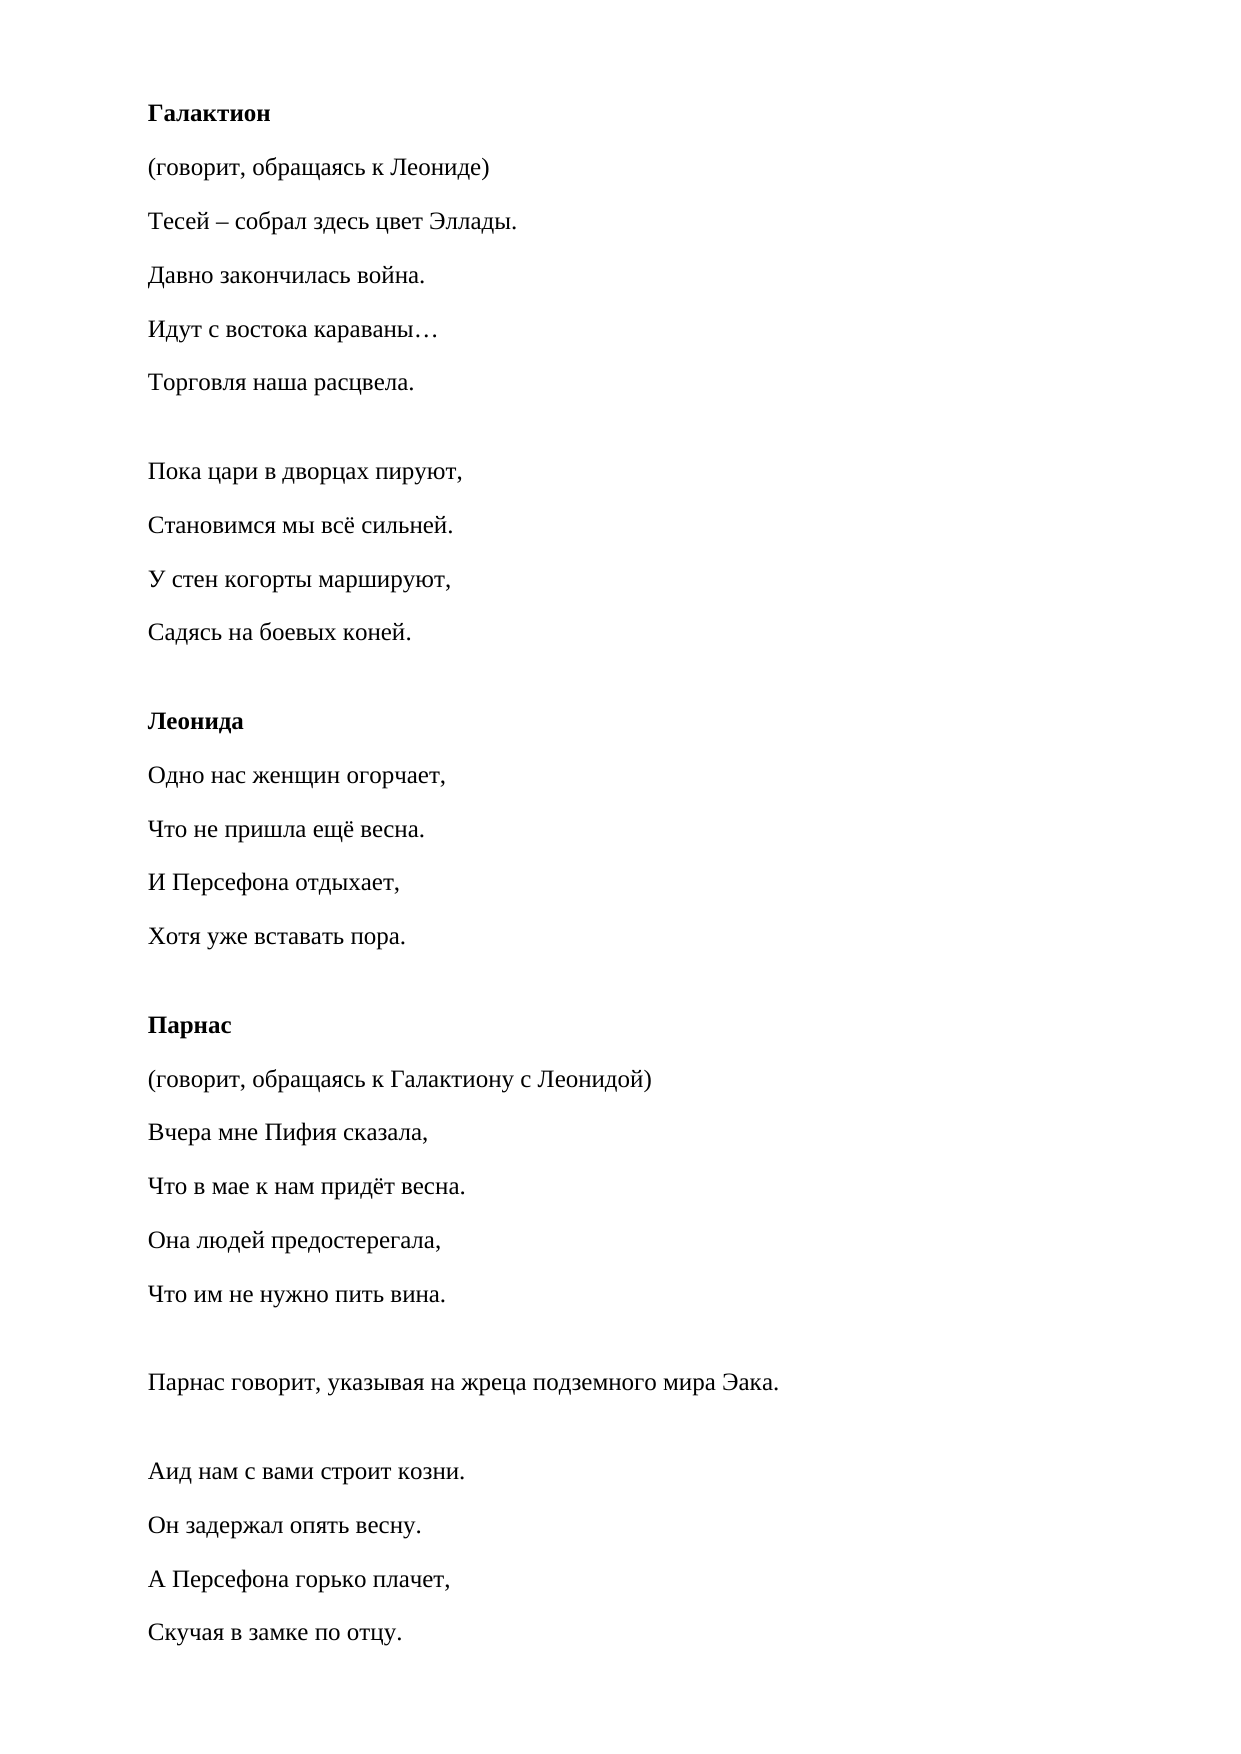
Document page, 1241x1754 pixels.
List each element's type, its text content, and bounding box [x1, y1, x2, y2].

text Парнас [148, 1010, 1152, 1038]
text Садясь на боевых коней. [148, 617, 1152, 646]
text Становимся мы всё сильней. [148, 510, 1152, 538]
text Она людей предостерегала, [148, 1225, 1152, 1254]
text Тесей – собрал здесь цвет Эллады. [148, 206, 1152, 235]
text Что не пришла ещё весна. [148, 814, 1152, 842]
text Он задержал опять весну. [148, 1510, 1152, 1538]
text (говорит, обращаясь к Галактиону с Леонидой) [148, 1064, 1152, 1092]
text Идут с востока караваны… [148, 314, 1152, 342]
text Хотя уже вставать пора. [148, 921, 1152, 950]
text (говорит, обращаясь к Леониде) [148, 152, 1152, 181]
text Скучая в замке по отцу. [148, 1617, 1152, 1646]
text Пока цари в дворцах пируют, [148, 456, 1152, 485]
text И Персефона отдыхает, [148, 867, 1152, 896]
text Давно закончилась война. [148, 260, 1152, 288]
text Что в мае к нам придёт весна. [148, 1171, 1152, 1200]
text А Персефона горько плачет, [148, 1564, 1152, 1592]
text Вчера мне Пифия сказала, [148, 1117, 1152, 1146]
text Одно нас женщин огорчает, [148, 760, 1152, 788]
text Галактион [148, 98, 1152, 127]
text Аид нам с вами строит козни. [148, 1456, 1152, 1485]
text Что им не нужно пить вина. [148, 1279, 1152, 1308]
text Леонида [148, 706, 1152, 735]
text У стен когорты маршируют, [148, 564, 1152, 592]
text Парнас говорит, указывая на жреца подземного мира Эака. [148, 1367, 1152, 1396]
text Торговля наша расцвела. [148, 367, 1152, 396]
